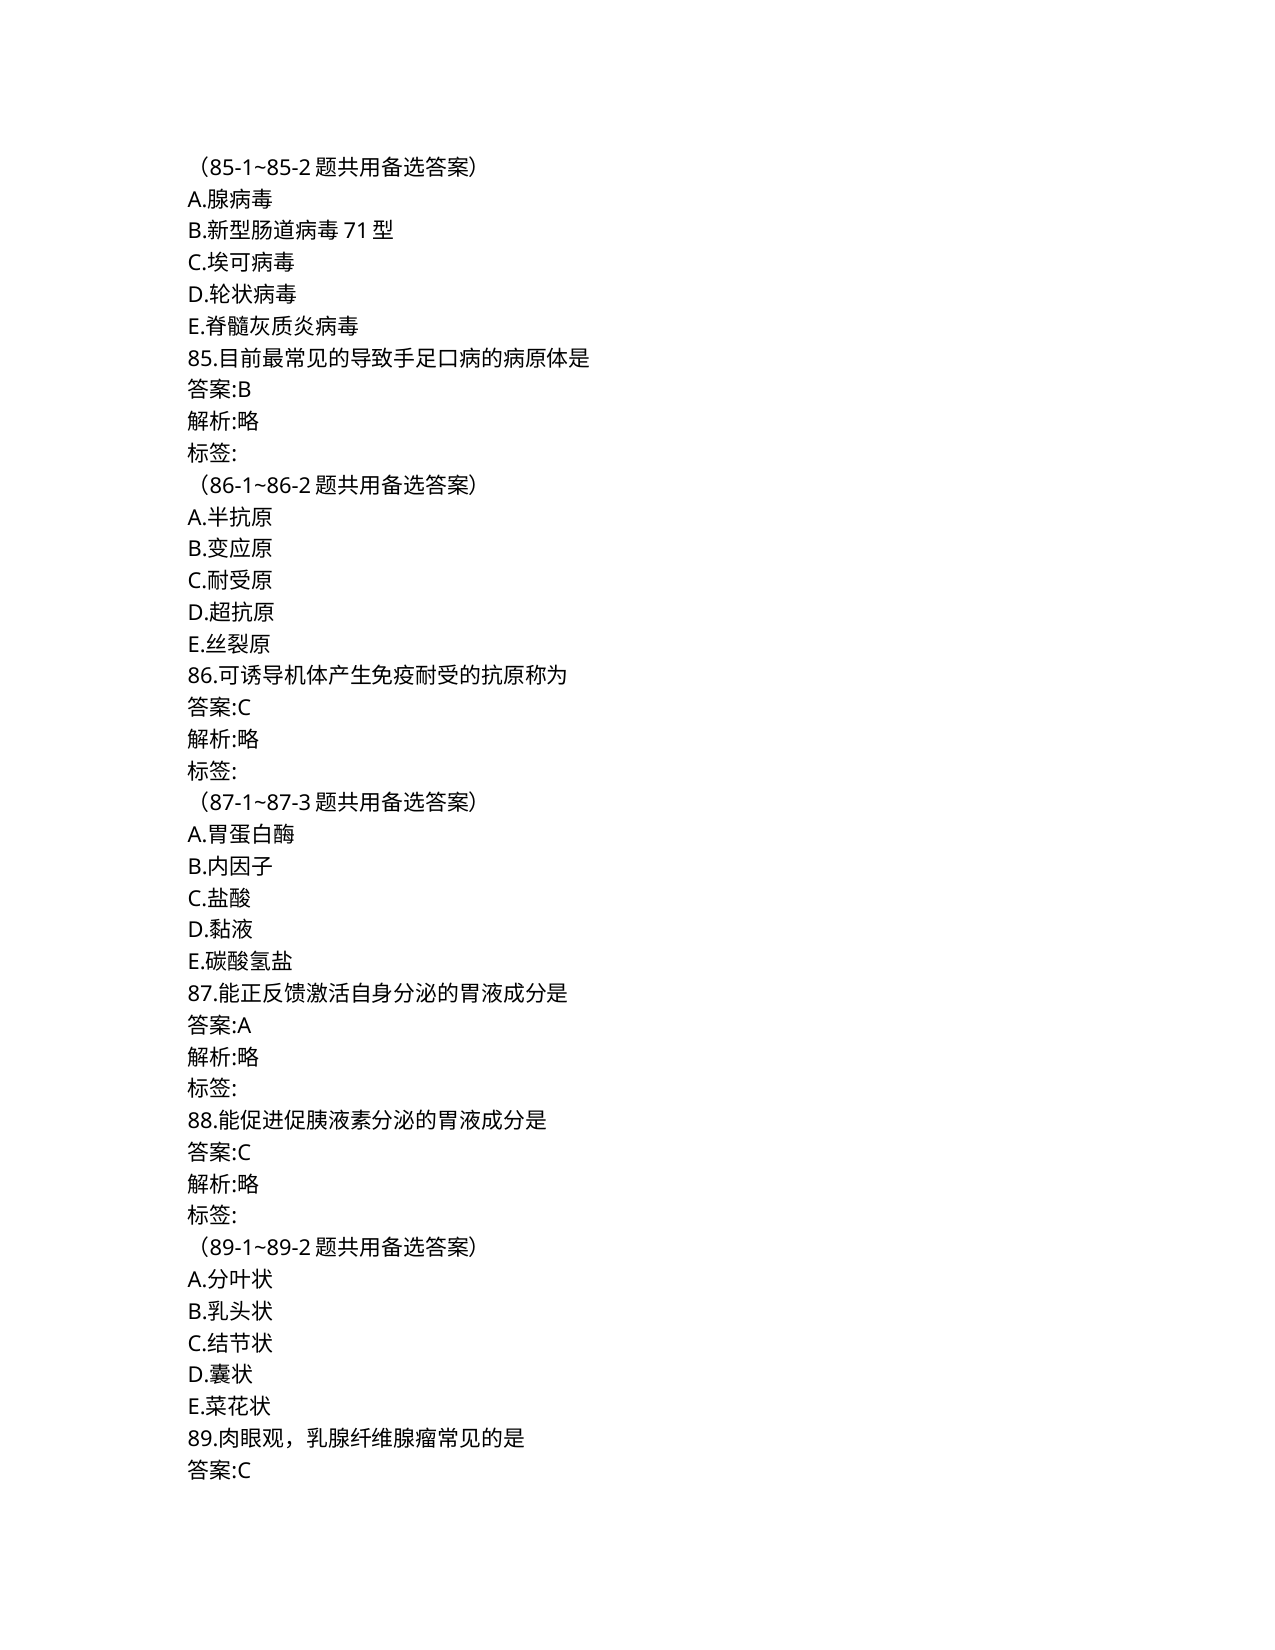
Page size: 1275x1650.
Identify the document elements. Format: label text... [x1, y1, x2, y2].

text 85.目前最常见的导致手足口病的病原体是 [187, 341, 1087, 372]
text （89-1~89-2题共用备选答案） [187, 1230, 1087, 1262]
text 86.可诱导机体产生免疫耐受的抗原称为 [187, 658, 1087, 690]
text 答案:A [187, 1008, 1087, 1039]
text 答案:C [187, 1135, 1087, 1167]
text C.耐受原 [187, 563, 1087, 595]
text 88.能促进促胰液素分泌的胃液成分是 [187, 1103, 1087, 1135]
text E.丝裂原 [187, 627, 1087, 658]
text A.分叶状 [187, 1262, 1087, 1294]
text C.埃可病毒 [187, 245, 1087, 277]
text 89.肉眼观，乳腺纤维腺瘤常见的是 [187, 1421, 1087, 1453]
text 答案:C [187, 690, 1087, 722]
text B.新型肠道病毒71型 [187, 213, 1087, 245]
text 标签: [187, 436, 1087, 468]
text 答案:C [187, 1453, 1087, 1484]
text E.脊髓灰质炎病毒 [187, 309, 1087, 341]
text D.囊状 [187, 1357, 1087, 1389]
text 解析:略 [187, 1167, 1087, 1198]
text 解析:略 [187, 1039, 1087, 1071]
text A.腺病毒 [187, 182, 1087, 213]
text B.乳头状 [187, 1294, 1087, 1326]
text 87.能正反馈激活自身分泌的胃液成分是 [187, 976, 1087, 1008]
text 解析:略 [187, 404, 1087, 436]
text C.结节状 [187, 1326, 1087, 1357]
text D.超抗原 [187, 595, 1087, 627]
text （86-1~86-2题共用备选答案） [187, 468, 1087, 499]
text 标签: [187, 754, 1087, 785]
text C.盐酸 [187, 881, 1087, 912]
text （87-1~87-3题共用备选答案） [187, 785, 1087, 817]
text （85-1~85-2题共用备选答案） [187, 150, 1087, 182]
text 标签: [187, 1071, 1087, 1103]
text 答案:B [187, 372, 1087, 404]
text A.胃蛋白酶 [187, 817, 1087, 849]
text E.菜花状 [187, 1389, 1087, 1421]
text 标签: [187, 1198, 1087, 1230]
text E.碳酸氢盐 [187, 944, 1087, 976]
text B.变应原 [187, 531, 1087, 563]
text D.轮状病毒 [187, 277, 1087, 309]
text B.内因子 [187, 849, 1087, 881]
text D.黏液 [187, 912, 1087, 944]
text A.半抗原 [187, 499, 1087, 531]
text 解析:略 [187, 722, 1087, 754]
